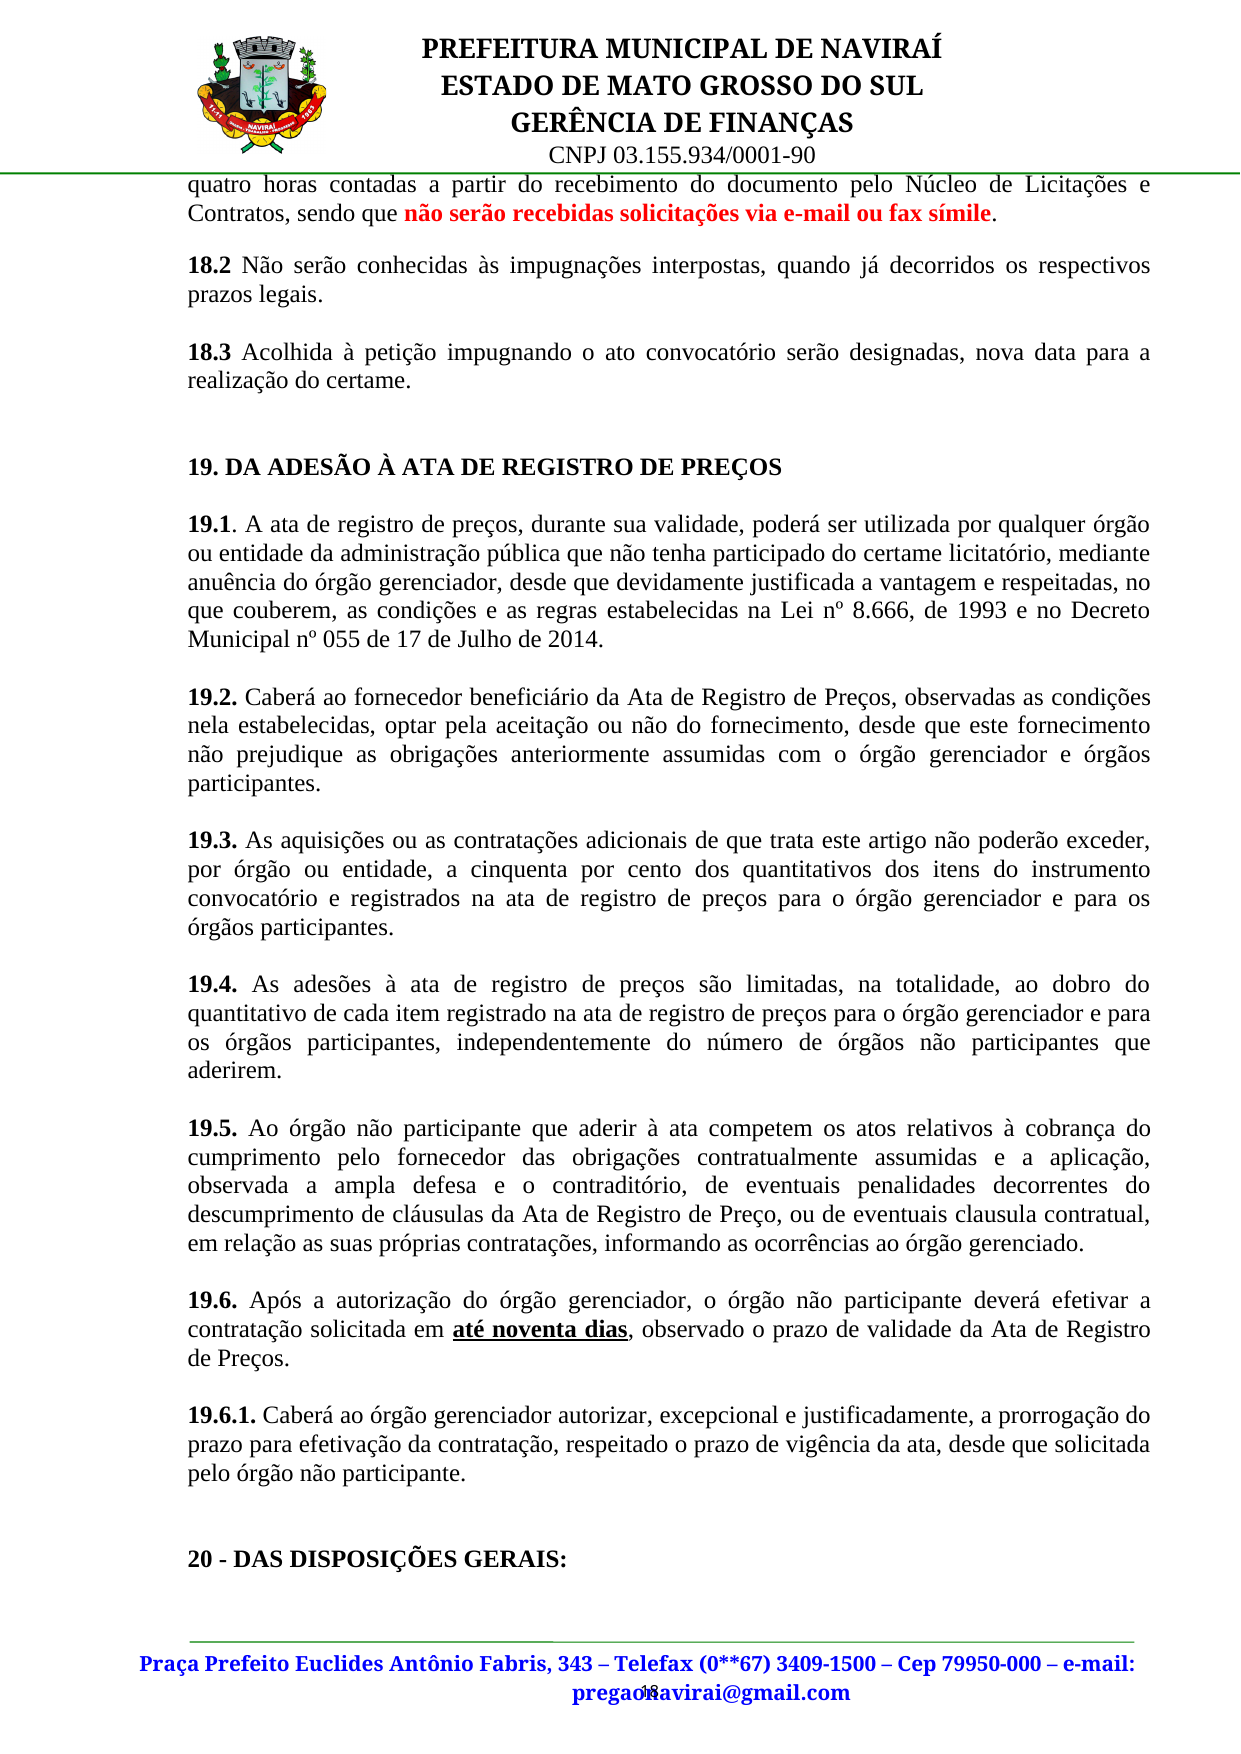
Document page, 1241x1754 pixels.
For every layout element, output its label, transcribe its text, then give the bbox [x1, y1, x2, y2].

text 19.2. Caberá ao fornecedor beneficiário da Ata de Registro de Preços, observadas as condições nela estabelecidas, optar pela aceitação ou não do fornecimento, desde que este fornecimento não prejudique as obrigações anteriormente assumidas com o órgão gerenciador e órgãos participantes. [187, 682, 1152, 797]
text 19.4. As adesões à ata de registro de preços são limitadas, na totalidade, ao dobro do quantitativo de cada item registrado na ata de registro de preços para o órgão gerenciador e para os órgãos participantes, independentemente do número de órgãos não participantes que aderirem. [187, 969, 1152, 1084]
picture [197, 36, 327, 154]
text 19. DA ADESÃO À ATA DE REGISTRO DE PREÇOS [187, 452, 1152, 481]
text 20 - DAS DISPOSIÇÕES GERAIS: [187, 1544, 1152, 1573]
text 19.5. Ao órgão não participante que aderir à ata competem os atos relativos à cobrança do cumprimento pelo fornecedor das obrigações contratualmente assumidas e a aplicação, observada a ampla defesa e o contraditório, de eventuais penalidades decorrentes do descumprimento de cláusulas da Ata de Registro de Preço, ou de eventuais clausula contratual, em relação as suas próprias contratações, informando as ocorrências ao órgão gerenciado. [187, 1113, 1152, 1257]
text 18.3 Acolhida à petição impugnando o ato convocatório serão designadas, nova data para a realização do certame. [187, 337, 1152, 394]
text 18.2 Não serão conhecidas às impugnações interpostas, quando já decorridos os respectivos prazos legais. [187, 251, 1152, 308]
text 19.3. As aquisições ou as contratações adicionais de que trata este artigo não poderão exceder, por órgão ou entidade, a cinquenta por cento dos quantitativos dos itens do instrumento convocatório e registrados na ata de registro de preços para o órgão gerenciador e para os órgãos participantes. [187, 826, 1152, 941]
text 19.6. Após a autorização do órgão gerenciador, o órgão não participante deverá efetivar a contratação solicitada em até noventa dias, observado o prazo de validade da Ata de Registro de Preços. [187, 1286, 1152, 1372]
text 19.1. A ata de registro de preços, durante sua validade, poderá ser utilizada por qualquer órgão ou entidade da administração pública que não tenha participado do certame licitatório, mediante anuência do órgão gerenciador, desde que devidamente justificada a vantagem e respeitadas, no que couberem, as condições e as regras estabelecidas na Lei nº 8.666, de 1993 e no Decreto Municipal nº 055 de 17 de Julho de 2014. [187, 509, 1152, 653]
text 19.6.1. Caberá ao órgão gerenciador autorizar, excepcional e justificadamente, a prorrogação do prazo para efetivação da contratação, respeitado o prazo de vigência da ata, desde que solicitada pelo órgão não participante. [187, 1401, 1152, 1487]
